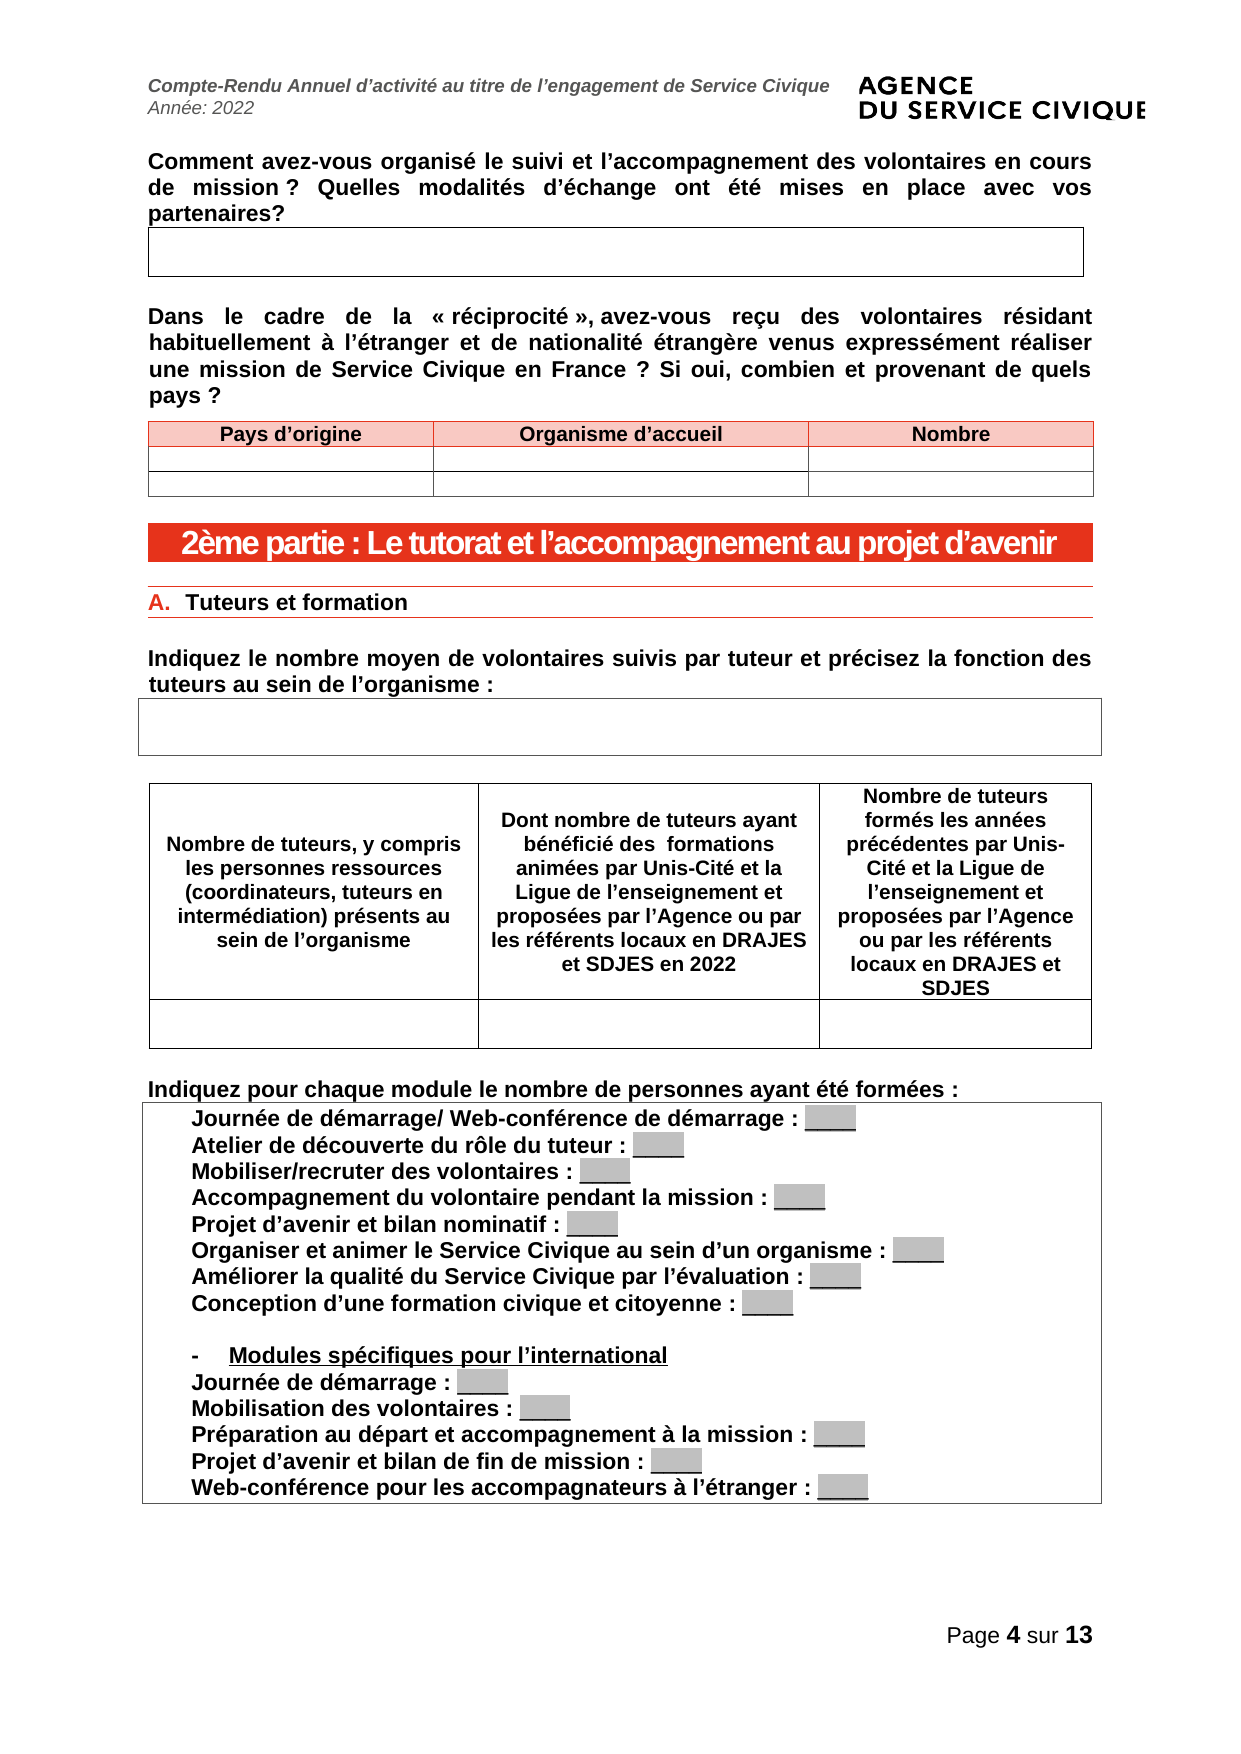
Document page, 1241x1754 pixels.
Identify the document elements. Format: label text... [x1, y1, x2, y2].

text Accompagnement du volontaire pendant la mission : ____ [143, 1181, 1101, 1207]
text Journée de démarrage/ Web-conférence de démarrage : ____ [143, 1103, 1101, 1128]
text Atelier de découverte du rôle du tuteur : ____ [143, 1128, 1101, 1155]
table_cell [809, 472, 1093, 496]
text Conception d’une formation civique et citoyenne : ____ [143, 1287, 1101, 1316]
table_cell [820, 1000, 1091, 1048]
table_cell [809, 447, 1093, 471]
list Comment avez-vous organisé le suivi et l’accompagnement des volontaires en cours de mission ? Quelles modalités d’échange ont été mises en place avec vos partenaires? [148, 148, 1093, 227]
list Tuteurs et formation [148, 587, 1093, 617]
list Modules spécifiques pour l’international [143, 1339, 1101, 1366]
table_header Nombre de tuteurs formés les années précédentes par Unis-Cité et la Ligue de l’enseignement et proposées par l’Agence ou par les référents locaux en DRAJES et SDJES [820, 784, 1091, 999]
text Projet d’avenir et bilan nominatif : ____ [143, 1207, 1101, 1234]
text Web-conférence pour les accompagnateurs à l’étranger : ____ [143, 1471, 1101, 1503]
table_cell [479, 1000, 819, 1048]
table_header Pays d’origine [149, 422, 433, 446]
table_header [149, 228, 1083, 276]
text Mobiliser/recruter des volontaires : ____ [143, 1155, 1101, 1181]
text Améliorer la qualité du Service Civique par l’évaluation : ____ [143, 1260, 1101, 1287]
table_cell [434, 447, 808, 471]
table_cell [149, 447, 433, 471]
text Indiquez le nombre moyen de volontaires suivis par tuteur et précisez la fonction des tuteurs au sein de l’organisme : [148, 645, 1093, 697]
table_header Organisme d’accueil [434, 422, 808, 446]
text Préparation au départ et accompagnement à la mission : ____ [143, 1418, 1101, 1445]
table_cell [150, 1000, 478, 1048]
text Projet d’avenir et bilan de fin de mission : ____ [143, 1445, 1101, 1471]
table_header Nombre [809, 422, 1093, 446]
table_header Nombre de tuteurs, y compris les personnes ressources (coordinateurs, tuteurs en intermédiation) présents au sein de l’organisme [150, 784, 478, 999]
text Indiquez pour chaque module le nombre de personnes ayant été formées : [148, 1076, 1093, 1102]
text Dans le cadre de la « réciprocité », avez-vous reçu des volontaires résidant habituellement à l’étranger et de nationalité étrangère venus expressément réaliser une mission de Service Civique en France ? Si oui, combien et provenant de quels pays ? [148, 303, 1093, 408]
picture [857, 76, 1145, 120]
table_cell [434, 472, 808, 496]
text Journée de démarrage : ____ [143, 1366, 1101, 1392]
text 2ème partie : Le tutorat et l’accompagnement au projet d’avenir [148, 523, 1093, 562]
text Organiser et animer le Service Civique au sein d’un organisme : ____ [143, 1234, 1101, 1260]
table_header Dont nombre de tuteurs ayant bénéficié des formations animées par Unis-Cité et la Ligue de l’enseignement et proposées par l’Agence ou par les référents locaux en DRAJES et SDJES en 2022 [479, 784, 819, 999]
text Mobilisation des volontaires : ____ [143, 1392, 1101, 1418]
table_cell [149, 472, 433, 496]
